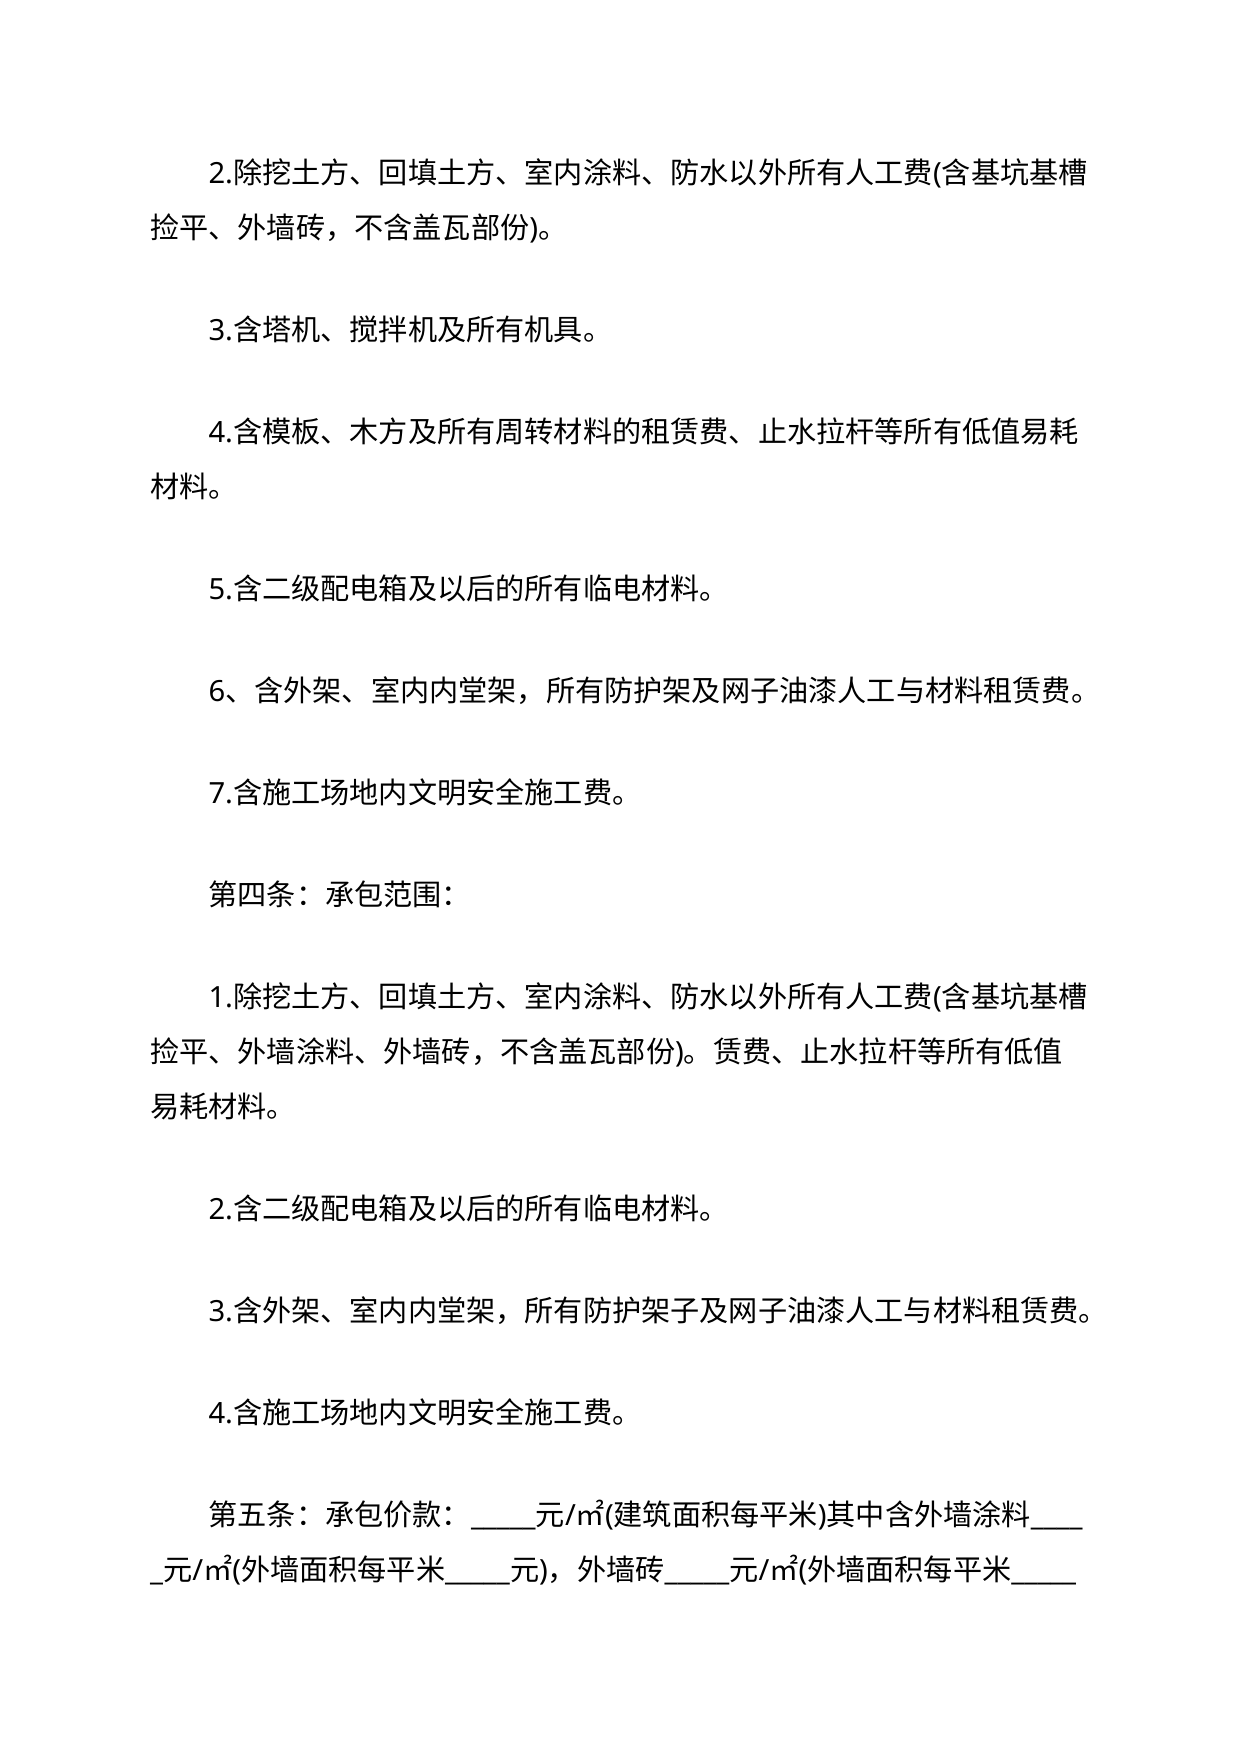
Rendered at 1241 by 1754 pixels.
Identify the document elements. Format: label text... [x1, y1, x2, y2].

text 第四条：承包范围： [150, 872, 1090, 914]
text 3.含塔机、搅拌机及所有机具。 [150, 307, 1090, 349]
text 2.除挖土方、回填土方、室内涂料、防水以外所有人工费(含基坑基槽捡平、外墙砖，不含盖瓦部份)。 [150, 150, 1090, 247]
text 2.含二级配电箱及以后的所有临电材料。 [150, 1185, 1090, 1228]
text 4.含施工场地内文明安全施工费。 [150, 1389, 1090, 1432]
text 1.除挖土方、回填土方、室内涂料、防水以外所有人工费(含基坑基槽捡平、外墙涂料、外墙砖，不含盖瓦部份)。赁费、止水拉杆等所有低值易耗材料。 [150, 973, 1090, 1126]
text 7.含施工场地内文明安全施工费。 [150, 770, 1090, 812]
text 4.含模板、木方及所有周转材料的租赁费、止水拉杆等所有低值易耗材料。 [150, 409, 1090, 506]
text 6、含外架、室内内堂架，所有防护架及网子油漆人工与材料租赁费。 [150, 668, 1090, 710]
text 3.含外架、室内内堂架，所有防护架子及网子油漆人工与材料租赁费。 [150, 1287, 1090, 1329]
text 5.含二级配电箱及以后的所有临电材料。 [150, 566, 1090, 608]
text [150, 1491, 1090, 1588]
